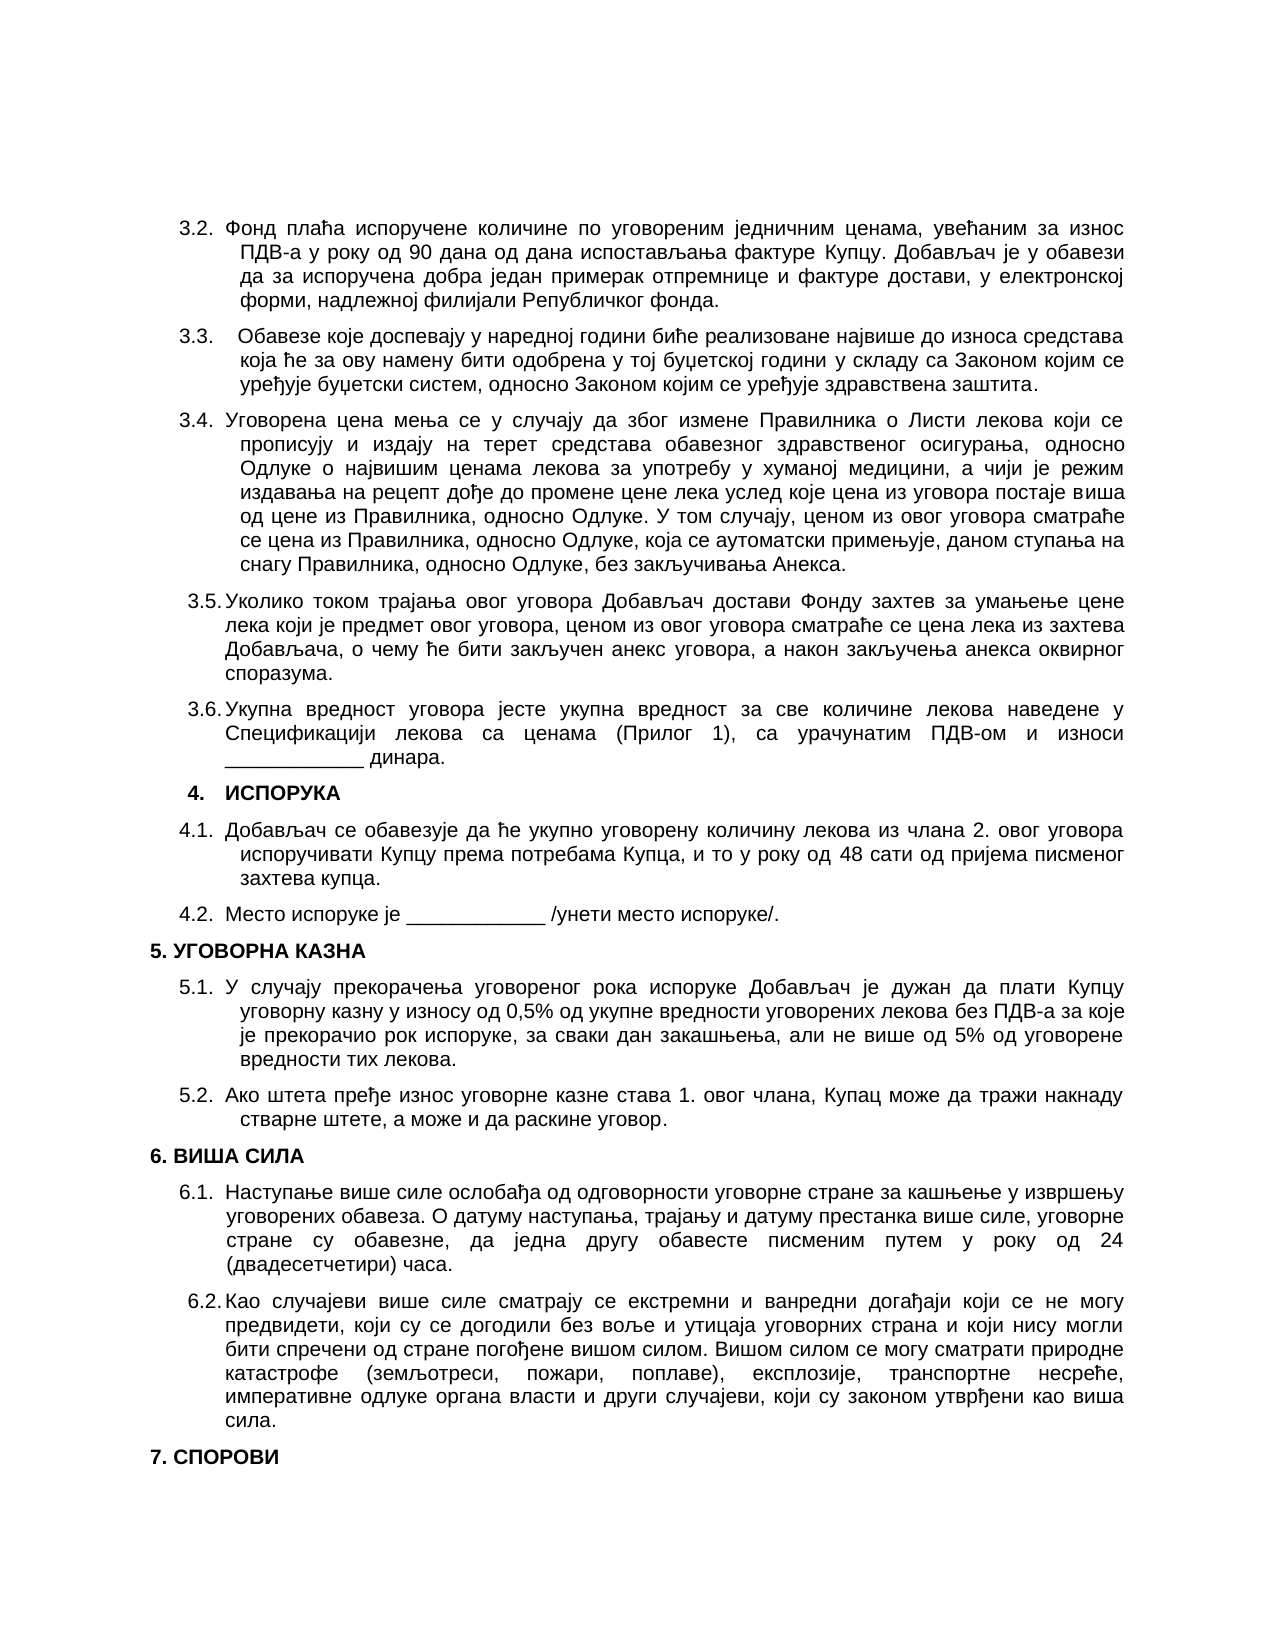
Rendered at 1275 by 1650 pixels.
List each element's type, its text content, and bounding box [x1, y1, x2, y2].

list У случају прекорачења уговореног рока испоруке Добављач је дужан да плати Купцу уговорну казну у износу од 0,5% од укупне вредности уговорених лекова без ПДВ-а за које је прекорачио рок испоруке, за сваки дан закашњења, али не више од 5% од уговорене вредности тих лекова. [179, 975, 1125, 1071]
list Фонд плаћа испоручене количине по уговореним једничним ценама, увећаним за износ ПДВ-а у року од 90 дана од дана испостављања фактуре Купцу. Добављач је у обавези да за испоручена добра један примерак отпремнице и фактуре достави, у електронској форми, надлежној филијали Републичког фонда. [179, 216, 1125, 311]
list Добављач се обавезује да ће укупно уговорену количину лекова из члана 2. овог уговора испоручивати Купцу према потребама Купца, и то у року од 48 сати од пријема писменог захтева купца. [179, 818, 1125, 889]
list Ако штета пређе износ уговорне казне става 1. овог члана, Купац може да тражи накнаду стварне штете, а може и да раскине уговор. [179, 1083, 1125, 1131]
text 6. ВИША СИЛА [150, 1144, 1125, 1168]
list Као случајеви више силе сматрају се екстремни и ванредни догађаји који се не могу предвидети, који су се догодили без воље и утицаја уговорних страна и који нису могли бити спречени од стране погођене вишом силом. Вишом силом се могу сматрати природне катастрофе (земљотреси, пожари, поплаве), експлозије, транспортне несреће, императивне одлуке органа власти и други случајеви, који су законом утврђени као виша сила. [187, 1288, 1125, 1432]
list Уколико током трајања овог уговора Добављач достави Фонду захтев за умањење цене лека који је предмет овог уговора, ценом из овог уговора сматраће се цена лека из захтева Добављача, о чему ће бити закључен анекс уговора, а након закључења анекса оквирног споразума. [187, 588, 1125, 684]
text 5. УГОВОРНА КАЗНА [150, 938, 1125, 962]
list Наступање више силе ослобађа од одговорности уговорне стране за кашњење у извршењу уговорених обавеза. О датуму наступања, трајању и датуму престанка више силе, уговорне стране су обавезне, да једна другу обавесте писменим путем у року од 24 (двадесетчетири) часа. [179, 1180, 1125, 1276]
list Укупна вредност уговора јесте укупна вредност за све количине лекова наведене у Спецификацији лекова са ценама (Прилог 1), са урачунатим ПДВ-ом и износи ____________ динара. [187, 697, 1125, 769]
text 7. СПОРОВИ [150, 1445, 1125, 1469]
list Уговорена цена мења се у случају да због измене Правилника о Листи лекова који се прописују и издају на терет средстава обавезног здравственог осигурања, односно Одлуке о највишим ценама лекова за употребу у хуманој медицини, а чији је режим издавања на рецепт дође до промене цене лека услед које цена из уговора постаје виша од цене из Правилника, односно Одлуке. У том случају, ценом из овог уговора сматраће се цена из Правилника, односно Одлуке, која се аутоматски примењује, даном ступања на снагу Правилника, односно Одлуке, без закључивања Анекса. [179, 408, 1125, 576]
list Oбавезе које доспевају у наредној години биће реализоване највише до износа средстава која ће за ову намену бити одобрена у тој буџетској години у складу са Законом којим се уређује буџетски систем, односно Законом којим се уређује здравствена заштита. [179, 324, 1125, 396]
list ИСПОРУКА [187, 781, 1125, 805]
list Место испоруке је ____________ /унети место испоруке/. [179, 902, 1125, 926]
